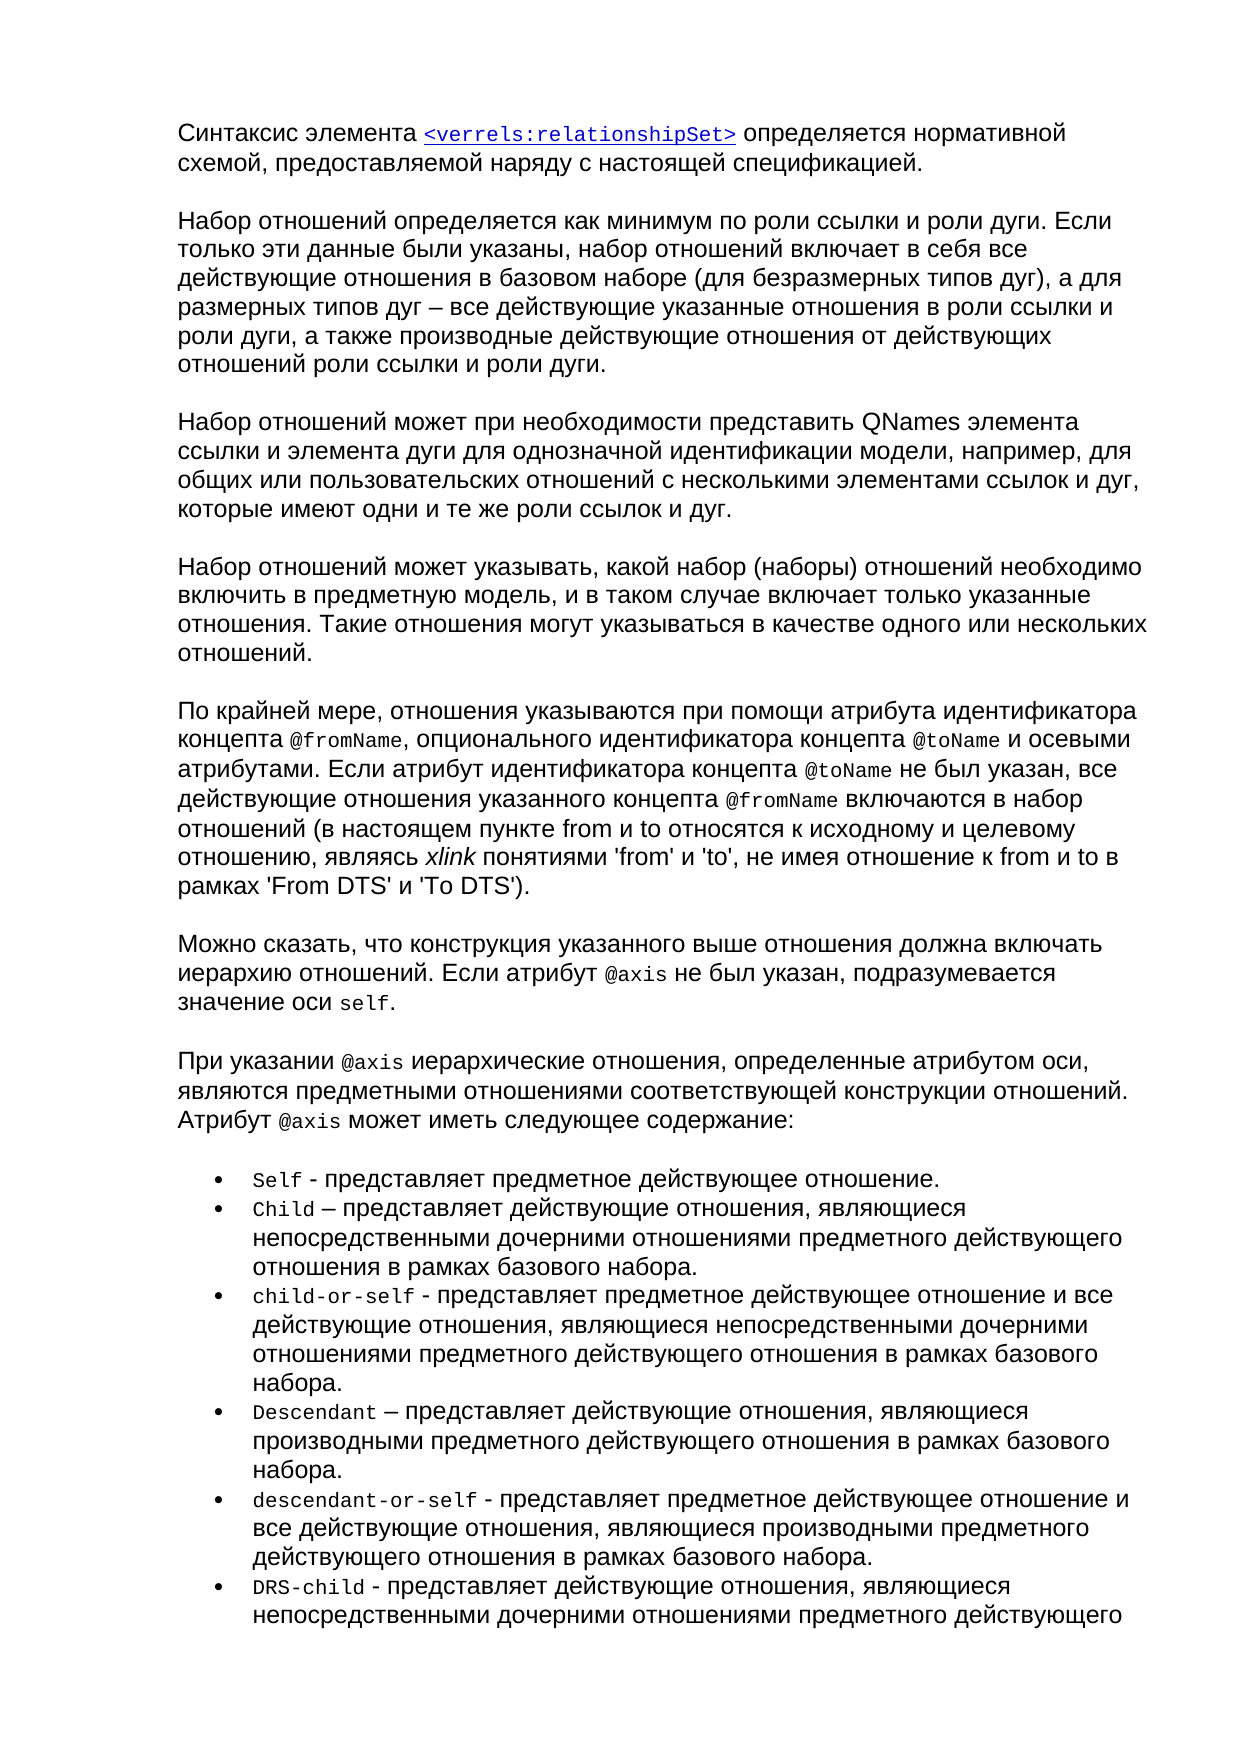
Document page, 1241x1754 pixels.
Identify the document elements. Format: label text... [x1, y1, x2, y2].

text Набор отношений может при необходимости представить QNames элемента ссылки и элемента дуги для однозначной идентификации модели, например, для общих или пользовательских отношений с несколькими элементами ссылок и дуг, которые имеют одни и те же роли ссылок и дуг. [177, 407, 1152, 522]
list Child – представляет действующие отношения, являющиеся непосредственными дочерними отношениями предметного действующего отношения в рамках базового набора. [215, 1193, 1152, 1280]
text Синтаксис элемента <verrels:relationshipSet> определяется нормативной схемой, предоставляемой наряду с настоящей спецификацией. [177, 118, 1152, 177]
text Можно сказать, что конструкция указанного выше отношения должна включать иерархию отношений. Если атрибут @axis не был указан, подразумевается значение оси self. [177, 929, 1152, 1017]
list Self - представляет предметное действующее отношение. [215, 1163, 1152, 1193]
list child-or-self - представляет предметное действующее отношение и все действующие отношения, являющиеся непосредственными дочерними отношениями предметного действующего отношения в рамках базового набора. [215, 1280, 1152, 1396]
text При указании @axis иерархические отношения, определенные атрибутом оси, являются предметными отношениями соответствующей конструкции отношений. Атрибут @axis может иметь следующее содержание: [177, 1046, 1152, 1134]
list descendant-or-self - представляет предметное действующее отношение и все действующие отношения, являющиеся производными предметного действующего отношения в рамках базового набора. [215, 1483, 1152, 1571]
text Набор отношений определяется как минимум по роли ссылки и роли дуги. Если только эти данные были указаны, набор отношений включает в себя все действующие отношения в базовом наборе (для безразмерных типов дуг), а для размерных типов дуг – все действующие указанные отношения в роли ссылки и роли дуги, а также производные действующие отношения от действующих отношений роли ссылки и роли дуги. [177, 206, 1152, 378]
text По крайней мере, отношения указываются при помощи атрибута идентификатора концепта @fromName, опционального идентификатора концепта @toName и осевыми атрибутами. Если атрибут идентификатора концепта @toName не был указан, все действующие отношения указанного концепта @fromName включаются в набор отношений (в настоящем пункте from и to относятся к исходному и целевому отношению, являясь xlink понятиями 'from' и 'to', не имея отношение к from и to в рамках 'From DTS' и 'To DTS'). [177, 696, 1152, 900]
list Descendant – представляет действующие отношения, являющиеся производными предметного действующего отношения в рамках базового набора. [215, 1396, 1152, 1483]
text Набор отношений может указывать, какой набор (наборы) отношений необходимо включить в предметную модель, и в таком случае включает только указанные отношения. Такие отношения могут указываться в качестве одного или нескольких отношений. [177, 552, 1152, 667]
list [215, 1571, 1152, 1629]
